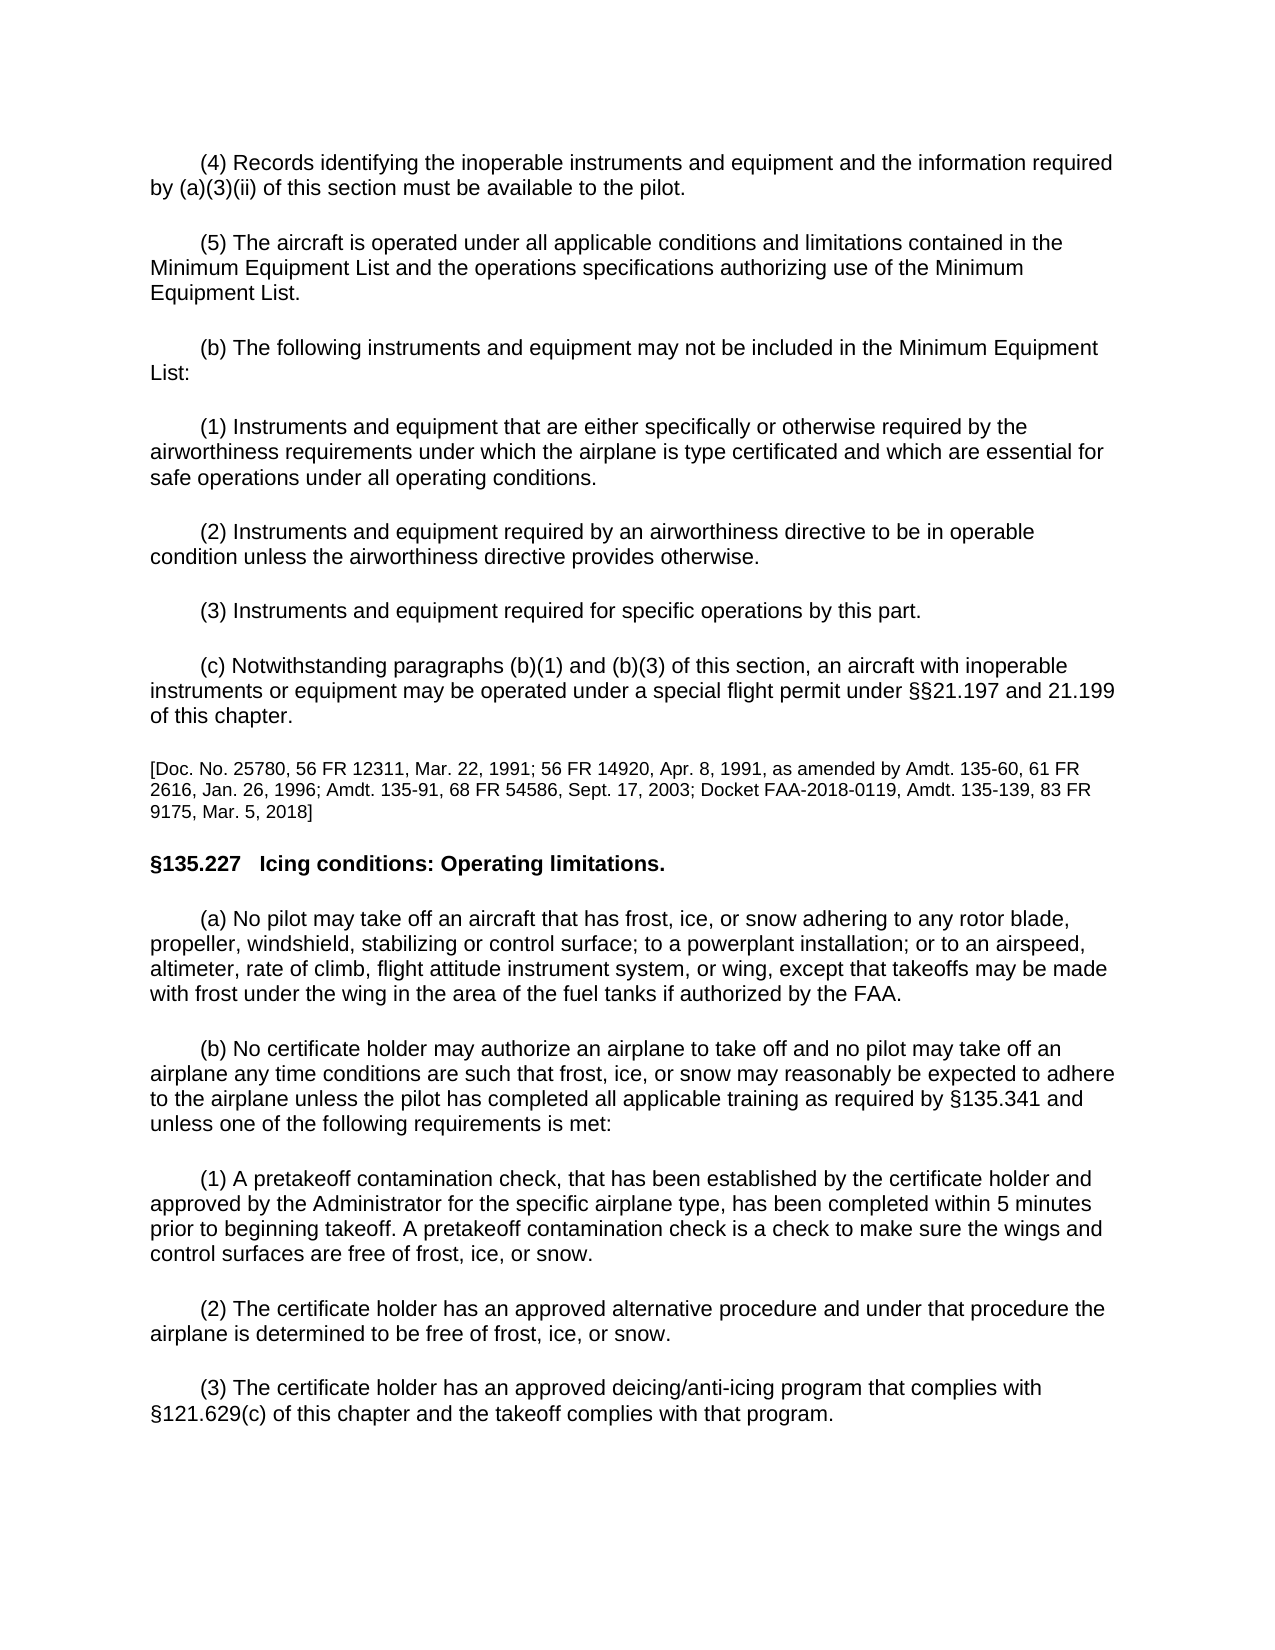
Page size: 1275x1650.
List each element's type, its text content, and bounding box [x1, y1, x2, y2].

text (1) A pretakeoff contamination check, that has been established by the certificate holder and approved by the Administrator for the specific airplane type, has been completed within 5 minutes prior to beginning takeoff. A pretakeoff contamination check is a check to make sure the wings and control surfaces are free of frost, ice, or snow. [150, 1166, 1125, 1267]
text (5) The aircraft is operated under all applicable conditions and limitations contained in the Minimum Equipment List and the operations specifications authorizing use of the Minimum Equipment List. [150, 229, 1125, 305]
text (b) No certificate holder may authorize an airplane to take off and no pilot may take off an airplane any time conditions are such that frost, ice, or snow may reasonably be expected to adhere to the airplane unless the pilot has completed all applicable training as required by §135.341 and unless one of the following requirements is met: [150, 1036, 1125, 1137]
text (2) The certificate holder has an approved alternative procedure and under that procedure the airplane is determined to be free of frost, ice, or snow. [150, 1296, 1125, 1346]
text §135.227 Icing conditions: Operating limitations. [150, 851, 1125, 877]
text (2) Instruments and equipment required by an airworthiness directive to be in operable condition unless the airworthiness directive provides otherwise. [150, 519, 1125, 569]
text (a) No pilot may take off an aircraft that has frost, ice, or snow adhering to any rotor blade, propeller, windshield, stabilizing or control surface; to a powerplant installation; or to an airspeed, altimeter, rate of climb, flight attitude instrument system, or wing, except that takeoffs may be made with frost under the wing in the area of the fuel tanks if authorized by the FAA. [150, 906, 1125, 1007]
text (b) The following instruments and equipment may not be included in the Minimum Equipment List: [150, 334, 1125, 385]
text (1) Instruments and equipment that are either specifically or otherwise required by the airworthiness requirements under which the airplane is type certificated and which are essential for safe operations under all operating conditions. [150, 414, 1125, 489]
text (4) Records identifying the inoperable instruments and equipment and the information required by (a)(3)(ii) of this section must be available to the pilot. [150, 150, 1125, 200]
text (c) Notwithstanding paragraphs (b)(1) and (b)(3) of this section, an aircraft with inoperable instruments or equipment may be operated under a special flight permit under §§21.197 and 21.199 of this chapter. [150, 653, 1125, 728]
text (3) Instruments and equipment required for specific operations by this part. [150, 598, 1125, 623]
text (3) The certificate holder has an approved deicing/anti-icing program that complies with §121.629(c) of this chapter and the takeoff complies with that program. [150, 1375, 1125, 1426]
text [Doc. No. 25780, 56 FR 12311, Mar. 22, 1991; 56 FR 14920, Apr. 8, 1991, as amended by Amdt. 135-60, 61 FR 2616, Jan. 26, 1996; Amdt. 135-91, 68 FR 54586, Sept. 17, 2003; Docket FAA-2018-0119, Amdt. 135-139, 83 FR 9175, Mar. 5, 2018] [150, 757, 1125, 822]
